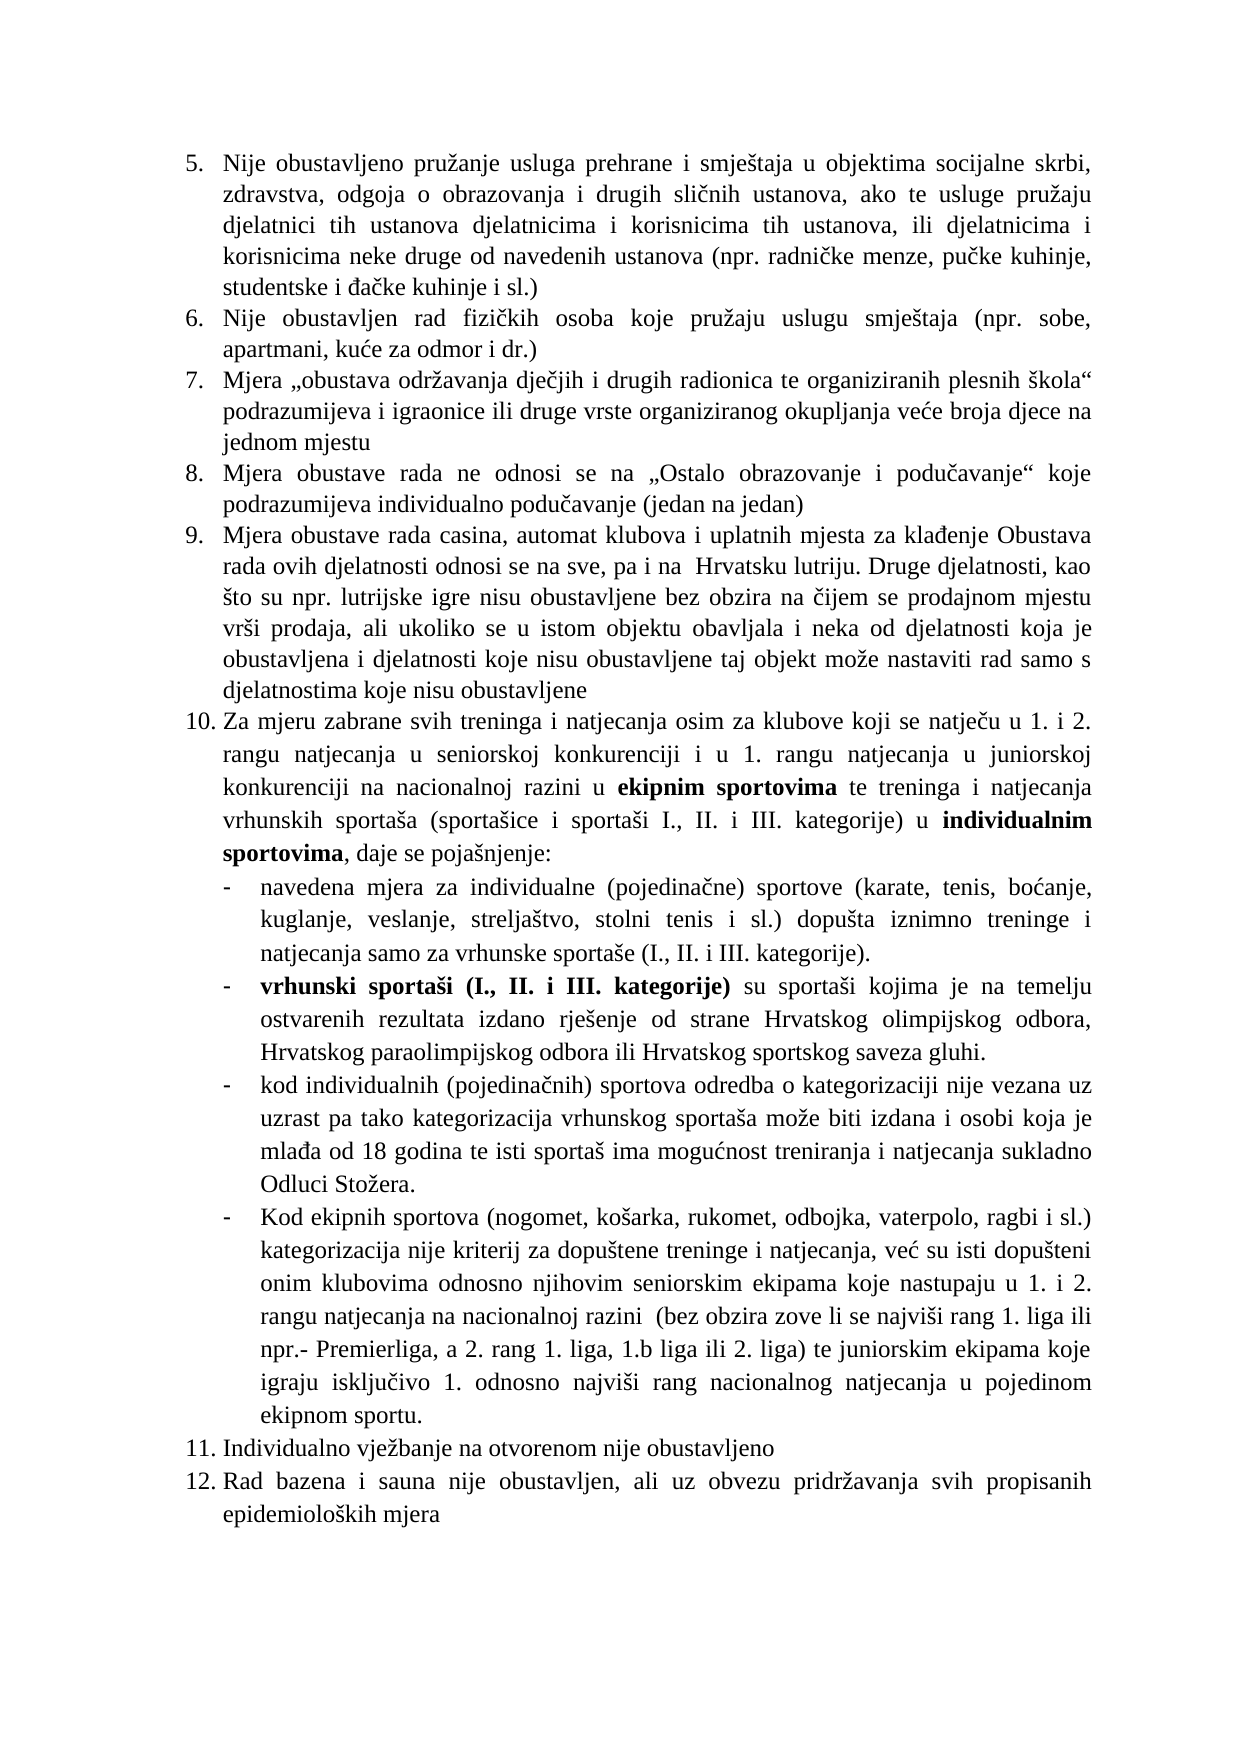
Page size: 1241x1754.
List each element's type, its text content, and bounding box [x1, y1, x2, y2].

list Rad bazena i sauna nije obustavljen, ali uz obvezu pridržavanja svih propisanih epidemioloških mjera [185, 1466, 1093, 1528]
list Mjera obustave rada ne odnosi se na „Ostalo obrazovanje i podučavanje“ koje podrazumijeva individualno podučavanje (jedan na jedan) [185, 458, 1093, 518]
list navedena mjera za individualne (pojedinačne) sportove (karate, tenis, boćanje, kuglanje, veslanje, streljaštvo, stolni tenis i sl.) dopušta iznimno treninge i natjecanja samo za vrhunske sportaše (I., II. i III. kategorije). [223, 871, 1093, 966]
list Individualno vježbanje na otvorenom nije obustavljeno [185, 1433, 1093, 1462]
list Nije obustavljen rad fizičkih osoba koje pružaju uslugu smještaja (npr. sobe, apartmani, kuće za odmor i dr.) [185, 303, 1093, 363]
list Nije obustavljeno pružanje usluga prehrane i smještaja u objektima socijalne skrbi, zdravstva, odgoja o obrazovanja i drugih sličnih ustanova, ako te usluge pružaju djelatnici tih ustanova djelatnicima i korisnicima tih ustanova, ili djelatnicima i korisnicima neke druge od navedenih ustanova (npr. radničke menze, pučke kuhinje, studentske i đačke kuhinje i sl.) [185, 148, 1093, 301]
list Mjera obustave rada casina, automat klubova i uplatnih mjesta za klađenje Obustava rada ovih djelatnosti odnosi se na sve, pa i na Hrvatsku lutriju. Druge djelatnosti, kao što su npr. lutrijske igre nisu obustavljene bez obzira na čijem se prodajnom mjestu vrši prodaja, ali ukoliko se u istom objektu obavljala i neka od djelatnosti koja je obustavljena i djelatnosti koje nisu obustavljene taj objekt može nastaviti rad samo s djelatnostima koje nisu obustavljene [185, 520, 1093, 704]
list Za mjeru zabrane svih treninga i natjecanja osim za klubove koji se natječu u 1. i 2. rangu natjecanja u seniorskoj konkurenciji i u 1. rangu natjecanja u juniorskoj konkurenciji na nacionalnoj razini u ekipnim sportovima te treninga i natjecanja vrhunskih sportaša (sportašice i sportaši I., II. i III. kategorije) u individualnim sportovima, daje se pojašnjenje: [185, 706, 1093, 867]
list Mjera „obustava održavanja dječjih i drugih radionica te organiziranih plesnih škola“ podrazumijeva i igraonice ili druge vrste organiziranog okupljanja veće broja djece na jednom mjestu [185, 365, 1093, 456]
list vrhunski sportaši (I., II. i III. kategorije) su sportaši kojima je na temelju ostvarenih rezultata izdano rješenje od strane Hrvatskog olimpijskog odbora, Hrvatskog paraolimpijskog odbora ili Hrvatskog sportskog saveza gluhi. [223, 971, 1093, 1066]
list Kod ekipnih sportova (nogomet, košarka, rukomet, odbojka, vaterpolo, ragbi i sl.) kategorizacija nije kriterij za dopuštene treninge i natjecanja, već su isti dopušteni onim klubovima odnosno njihovim seniorskim ekipama koje nastupaju u 1. i 2. rangu natjecanja na nacionalnoj razini (bez obzira zove li se najviši rang 1. liga ili npr.- Premierliga, a 2. rang 1. liga, 1.b liga ili 2. liga) te juniorskim ekipama koje igraju isključivo 1. odnosno najviši rang nacionalnog natjecanja u pojedinom ekipnom sportu. [223, 1202, 1093, 1429]
list kod individualnih (pojedinačnih) sportova odredba o kategorizaciji nije vezana uz uzrast pa tako kategorizacija vrhunskog sportaša može biti izdana i osobi koja je mlađa od 18 godina te isti sportaš ima mogućnost treniranja i natjecanja sukladno Odluci Stožera. [223, 1070, 1093, 1198]
